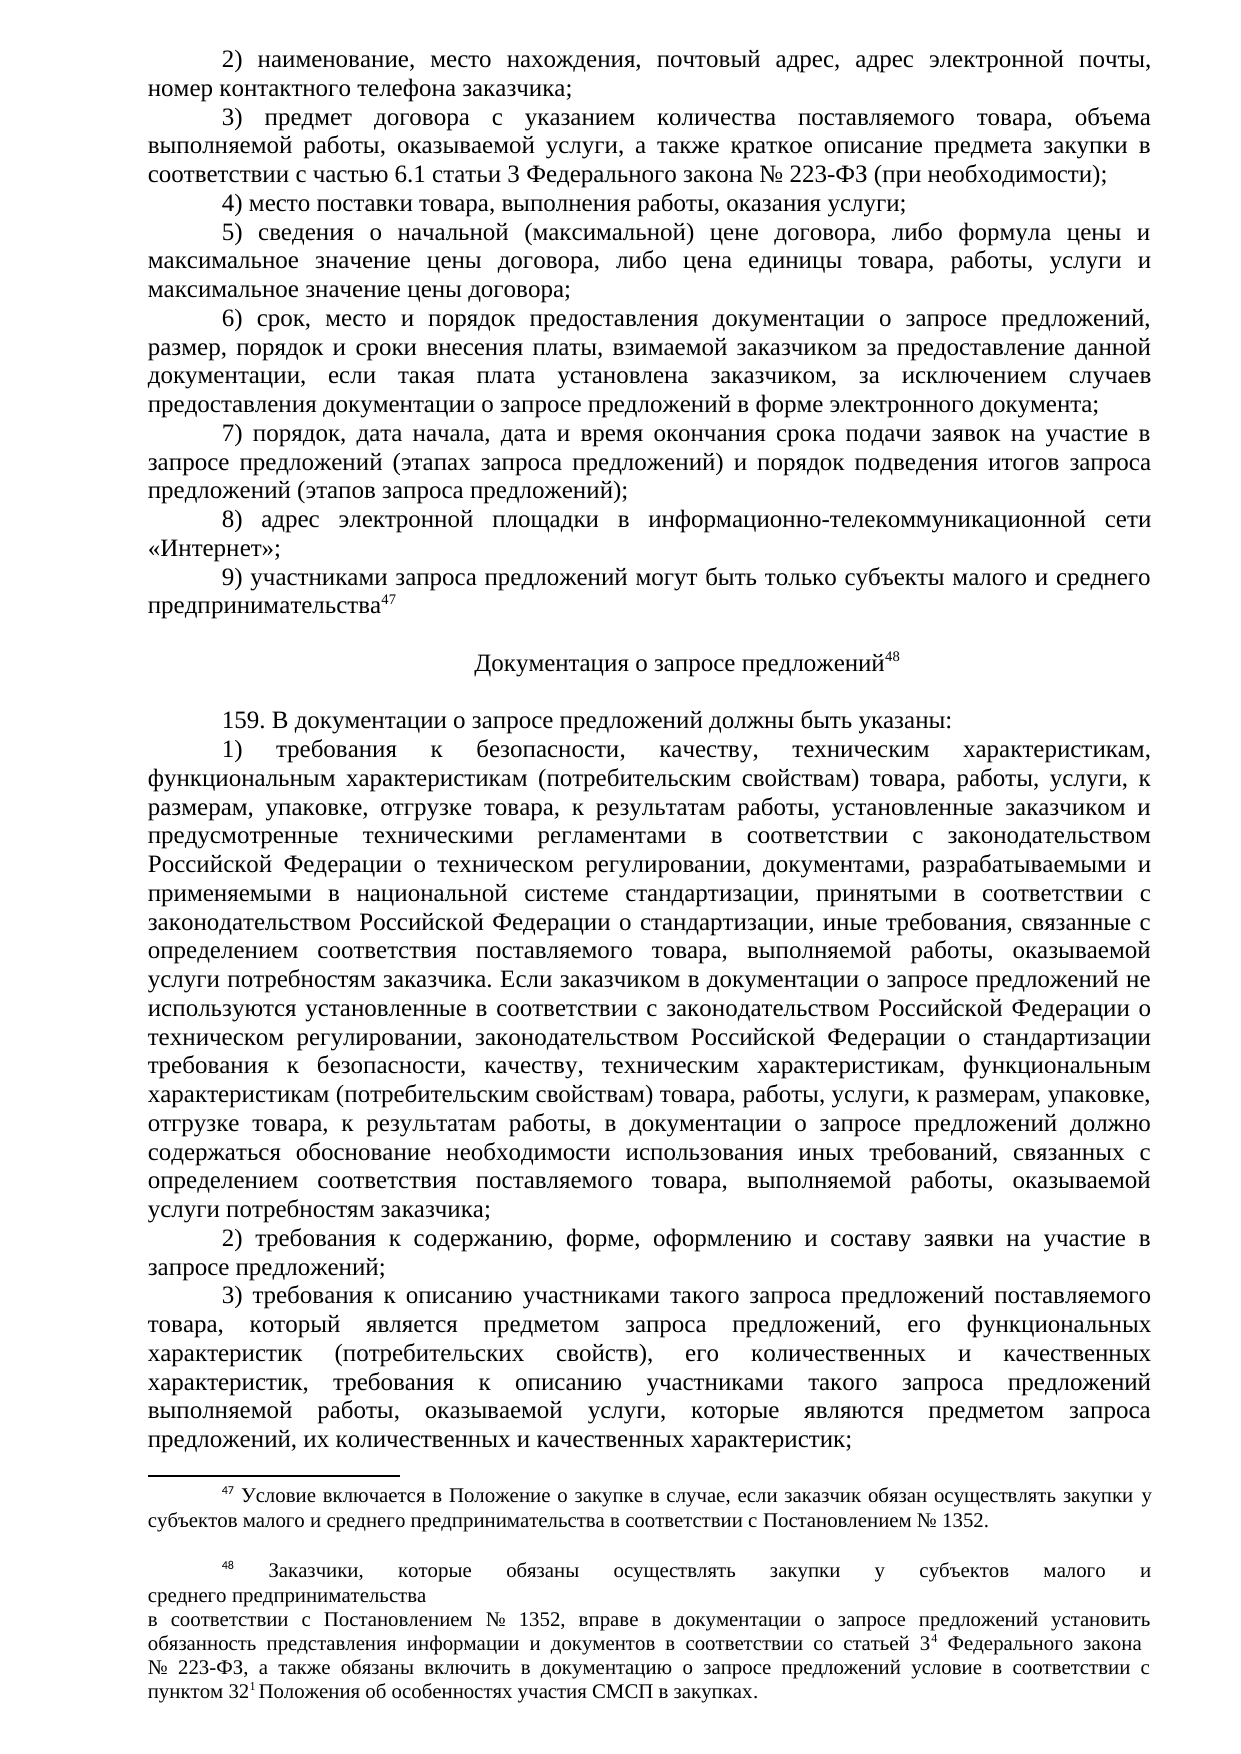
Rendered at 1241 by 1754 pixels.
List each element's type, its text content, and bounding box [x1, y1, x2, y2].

text 9) участниками запроса предложений могут быть только субъекты малого и среднего предпринимательства [148, 562, 1152, 619]
text 6) срок, место и порядок предоставления документации о запросе предложений, размер, порядок и сроки внесения платы, взимаемой заказчиком за предоставление данной документации, если такая плата установлена заказчиком, за исключением случаев предоставления документации о запросе предложений в форме электронного документа; [148, 303, 1152, 418]
text 8) адрес электронной площадки в информационно-телекоммуникационной сети «Интернет»; [148, 504, 1152, 562]
text 3) требования к описанию участниками такого запроса предложений поставляемого товара, который является предметом запроса предложений, его функциональных характеристик (потребительских свойств), его количественных и качественных характеристик, требования к описанию участниками такого запроса предложений выполняемой работы, оказываемой услуги, которые являются предметом запроса предложений, их количественных и качественных характеристик; [148, 1281, 1152, 1453]
text 7) порядок, дата начала, дата и время окончания срока подачи заявок на участие в запросе предложений (этапах запроса предложений) и порядок подведения итогов запроса предложений (этапов запроса предложений); [148, 418, 1152, 504]
text 5) сведения о начальной (максимальной) цене договора, либо формула цены и максимальное значение цены договора, либо цена единицы товара, работы, услуги и максимальное значение цены договора; [148, 217, 1152, 303]
text Документация о запросе предложений [148, 648, 1152, 677]
text 2) наименование, место нахождения, почтовый адрес, адрес электронной почты, номер контактного телефона заказчика; [148, 44, 1152, 102]
text 3) предмет договора с указанием количества поставляемого товара, объема выполняемой работы, оказываемой услуги, а также краткое описание предмета закупки в соответствии с частью 6.1 статьи 3 Федерального закона № 223-ФЗ (при необходимости); [148, 102, 1152, 188]
text 1) требования к безопасности, качеству, техническим характеристикам, функциональным характеристикам (потребительским свойствам) товара, работы, услуги, к размерам, упаковке, отгрузке товара, к результатам работы, установленные заказчиком и предусмотренные техническими регламентами в соответствии с законодательством Российской Федерации о техническом регулировании, документами, разрабатываемыми и применяемыми в национальной системе стандартизации, принятыми в соответствии с законодательством Российской Федерации о стандартизации, иные требования, связанные с определением соответствия поставляемого товара, выполняемой работы, оказываемой услуги потребностям заказчика. Если заказчиком в документации о запросе предложений не используются установленные в соответствии с законодательством Российской Федерации о техническом регулировании, законодательством Российской Федерации о стандартизации требования к безопасности, качеству, техническим характеристикам, функциональным характеристикам (потребительским свойствам) товара, работы, услуги, к размерам, упаковке, отгрузке товара, к результатам работы, в документации о запросе предложений должно содержаться обоснование необходимости использования иных требований, связанных с определением соответствия поставляемого товара, выполняемой работы, оказываемой услуги потребностям заказчика; [148, 734, 1152, 1223]
text 4) место поставки товара, выполнения работы, оказания услуги; [148, 188, 1152, 217]
text 159. В документации о запросе предложений должны быть указаны: [148, 706, 1152, 734]
text 2) требования к содержанию, форме, оформлению и составу заявки на участие в запросе предложений; [148, 1223, 1152, 1281]
